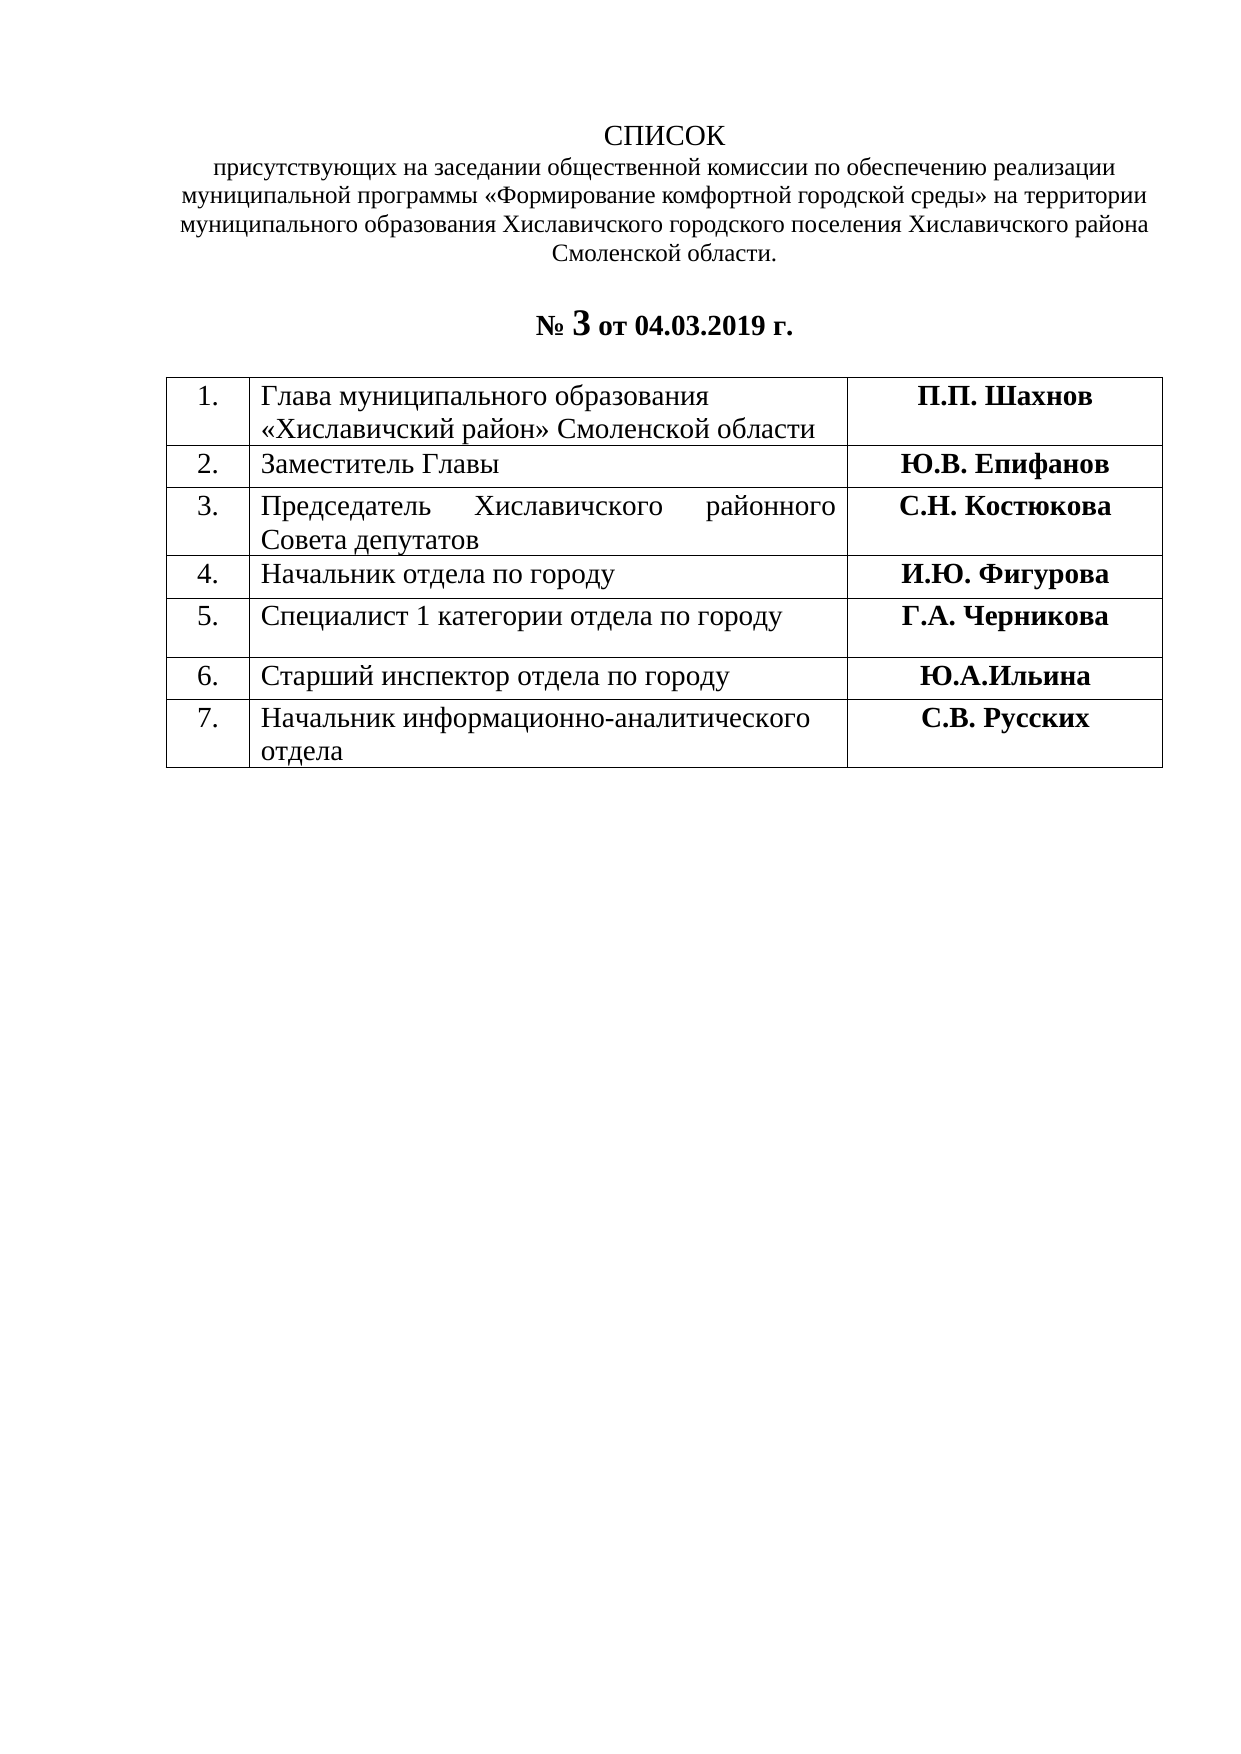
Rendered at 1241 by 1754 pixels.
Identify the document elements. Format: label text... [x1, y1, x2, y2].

table_cell 7. [167, 700, 249, 767]
table_cell С.Н. Костюкова [848, 488, 1162, 555]
table_cell И.Ю. Фигурова [848, 556, 1162, 597]
table_cell Г.А. Черникова [848, 599, 1162, 657]
table_header П.П. Шахнов [848, 378, 1162, 445]
table_cell Ю.В. Епифанов [848, 446, 1162, 487]
table_header 1. [167, 378, 249, 445]
text № 3 от 04.03.2019 г. [177, 300, 1152, 343]
table_header Глава муниципального образования «Хиславичский район» Смоленской области [250, 378, 847, 445]
table_cell С.В. Русских [848, 700, 1162, 767]
table_cell Заместитель Главы [250, 446, 847, 487]
table_cell Начальник информационно-аналитического отдела [250, 700, 847, 767]
table_cell Специалист 1 категории отдела по городу [250, 599, 847, 657]
table_cell 3. [167, 488, 249, 555]
table_cell Председатель Хиславичского районного Совета депутатов [250, 488, 847, 555]
table_cell 6. [167, 658, 249, 699]
table_cell Старший инспектор отдела по городу [250, 658, 847, 699]
text СПИСОК [177, 118, 1152, 152]
text присутствующих на заседании общественной комиссии по обеспечению реализации муниципальной программы «Формирование комфортной городской среды» на территории муниципального образования Хиславичского городского поселения Хиславичского района Смоленской области. [177, 152, 1152, 267]
table_cell 4. [167, 556, 249, 597]
table_cell Начальник отдела по городу [250, 556, 847, 597]
table_cell 2. [167, 446, 249, 487]
table_cell Ю.А.Ильина [848, 658, 1162, 699]
table_cell 5. [167, 599, 249, 657]
